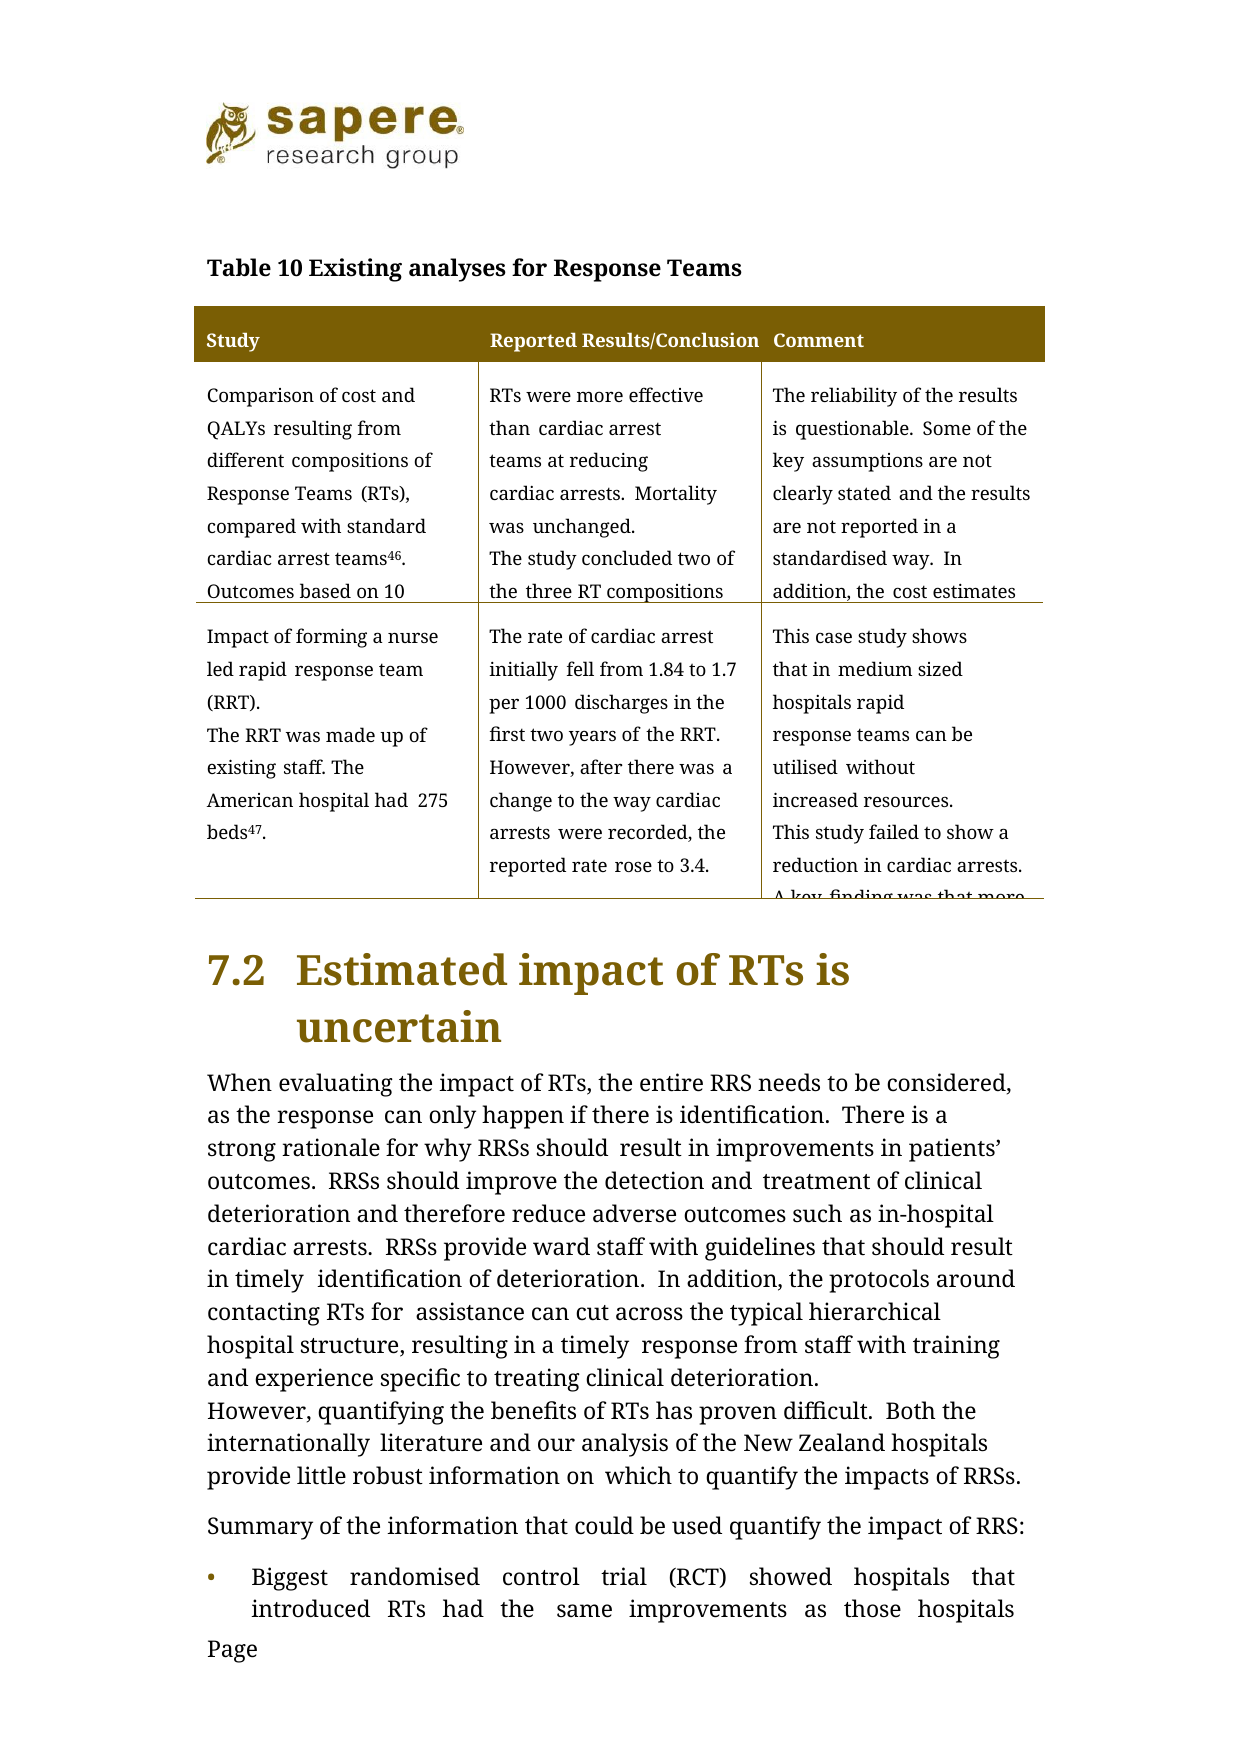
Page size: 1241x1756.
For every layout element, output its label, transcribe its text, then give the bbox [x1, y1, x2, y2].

text Summary of the information that could be used quantify the impact of RRS: [207, 1510, 1065, 1541]
subtitle Table 10 Existing analyses for Response Teams [207, 252, 1065, 283]
table_cell The reliability of the results is questionable. Some of the key assumptions are not clearly stated and the results are not reported in a standardised way. In addition, the cost estimates are reasonably uncertain and variable. [762, 362, 1044, 602]
table_cell This case study shows that in medium sized hospitals rapid response teams can be utilised without increased resources. This study failed to show a reduction in cardiac arrests. A key finding was that more of the cardiac arrests occur in ICU; however, this may have been due to the increase in ICU beds. [762, 602, 1044, 897]
table_cell Impact of forming a nurse led rapid response team (RRT). The RRT was made up of existing staff. The American hospital had 275 beds47. [195, 602, 478, 897]
table_cell The rate of cardiac arrest initially fell from 1.84 to 1.7 per 1000 discharges in the first two years of the RRT. However, after there was a change to the way cardiac arrests were recorded, the reported rate rose to 3.4. [479, 603, 761, 897]
table_header Study [196, 307, 478, 361]
table_cell Comparison of cost and QALYs resulting from different compositions of Response Teams (RTs), compared with standard cardiac arrest teams46. Outcomes based on 10 studies included in the meta-analysis by Chan et al35. [195, 362, 478, 602]
text When evaluating the impact of RTs, the entire RRS needs to be considered, as the response can only happen if there is identification. There is a strong rationale for why RRSs should result in improvements in patients’ outcomes. RRSs should improve the detection and treatment of clinical deterioration and therefore reduce adverse outcomes such as in-hospital cardiac arrests. RRSs provide ward staff with guidelines that should result in timely identification of deterioration. In addition, the protocols around contacting RTs for assistance can cut across the typical hierarchical hospital structure, resulting in a timely response from staff with training and experience specific to treating clinical deterioration. [207, 1067, 1022, 1393]
table_cell RTs were more effective than cardiac arrest teams at reducing cardiac arrests. Mortality was unchanged. The study concluded two of the three RT compositions led to cost- savings compared to cardiac arrest teams. [479, 362, 761, 602]
list Estimated impact of RTs is uncertain [207, 941, 1065, 1055]
picture [206, 90, 464, 169]
table_header Reported Results/Conclusion [478, 307, 761, 361]
table_header Comment [761, 307, 1044, 361]
text However, quantifying the benefits of RTs has proven difficult. Both the internationally literature and our analysis of the New Zealand hospitals provide little robust information on which to quantify the impacts of RRSs. [207, 1395, 1026, 1491]
